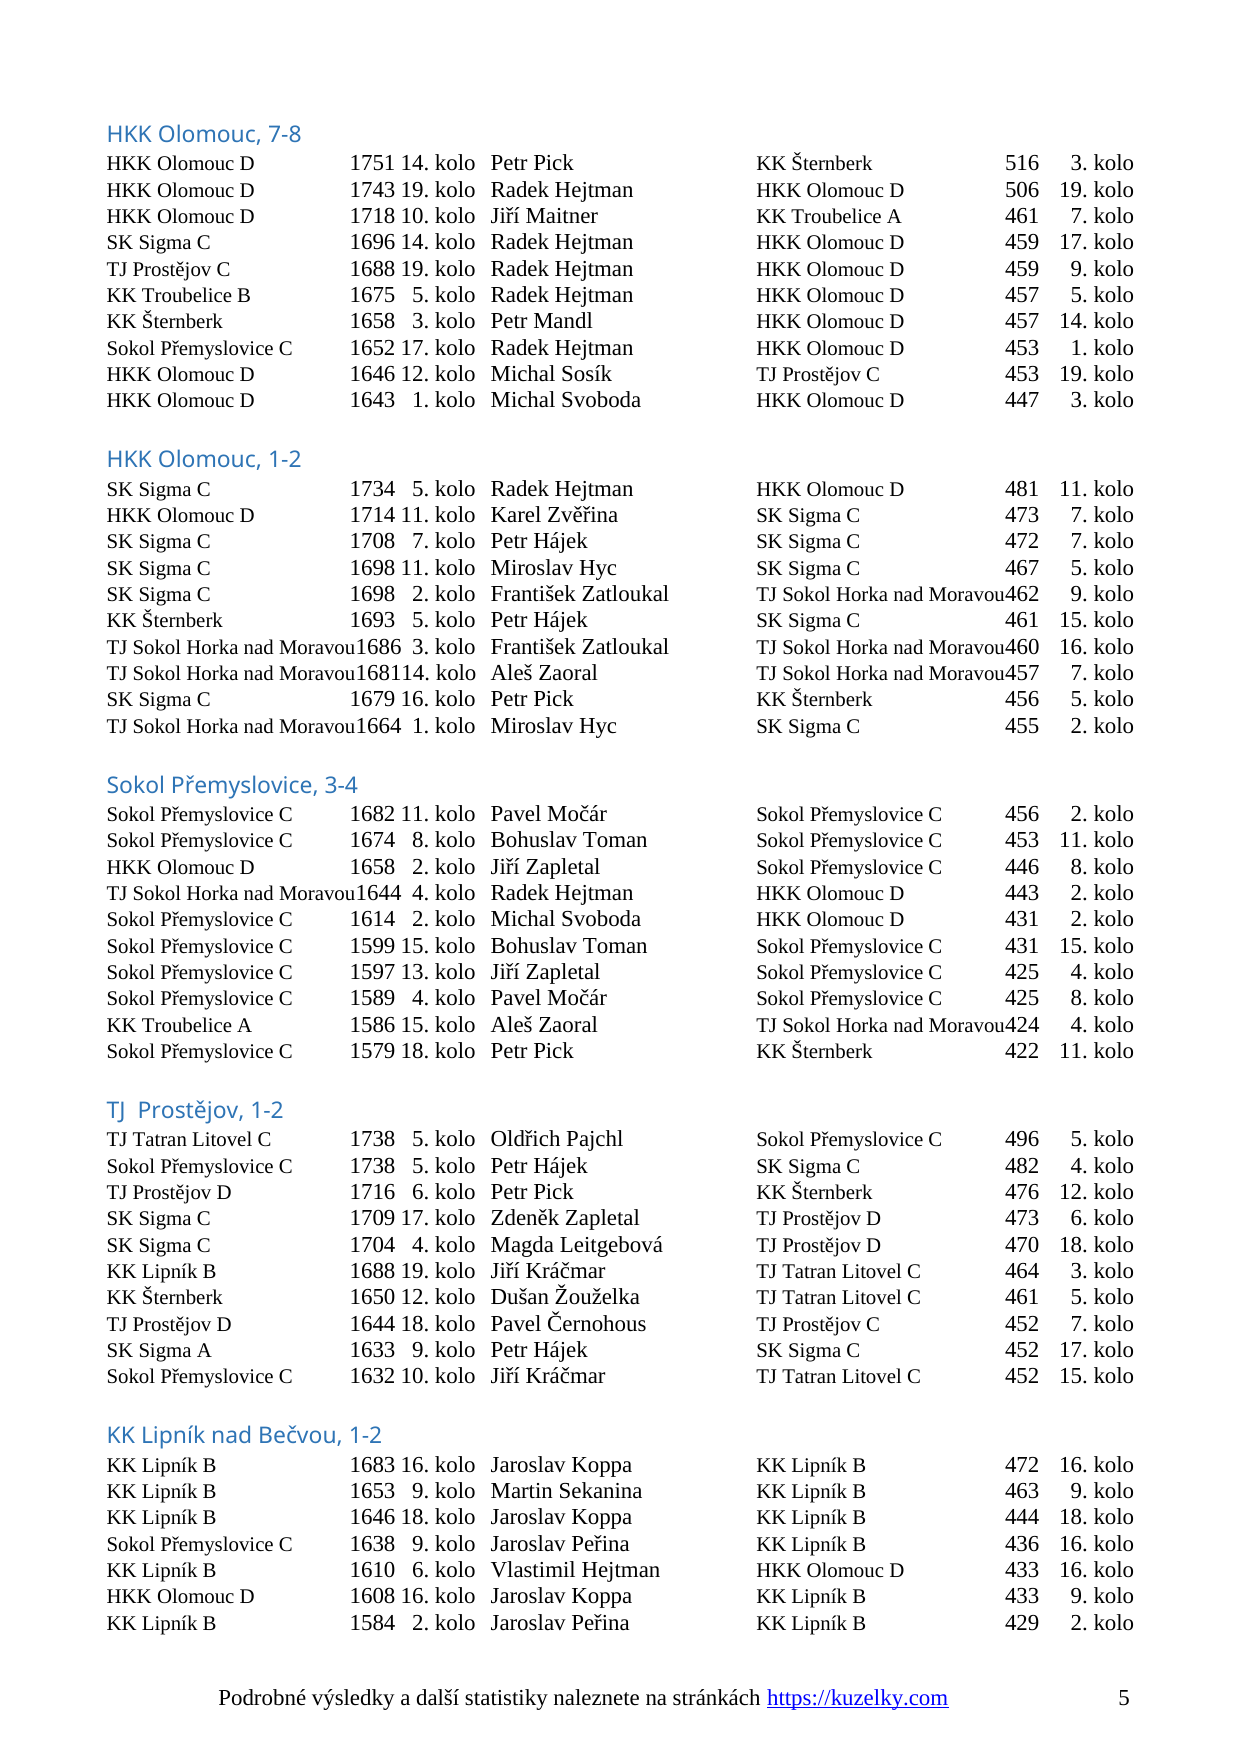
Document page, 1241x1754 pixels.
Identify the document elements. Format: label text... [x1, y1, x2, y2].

text KK Šternberk 1658 3. kolo Petr Mandl HKK Olomouc D 457 14. kolo [106, 307, 1134, 334]
text SK Sigma C 1708 7. kolo Petr Hájek SK Sigma C 472 7. kolo [106, 527, 1134, 554]
text TJ Prostějov D 1716 6. kolo Petr Pick KK Šternberk 476 12. kolo [106, 1178, 1134, 1204]
text TJ Prostějov D 1644 18. kolo Pavel Černohous TJ Prostějov C 452 7. kolo [106, 1310, 1134, 1336]
text KK Lipník B 1646 18. kolo Jaroslav Koppa KK Lipník B 444 18. kolo [106, 1503, 1134, 1530]
text TJ Sokol Horka nad Moravou 1644 4. kolo Radek Hejtman HKK Olomouc D 443 2. kolo [106, 879, 1134, 905]
text TJ Sokol Horka nad Moravou 1664 1. kolo Miroslav Hyc SK Sigma C 455 2. kolo [106, 712, 1134, 738]
text Sokol Přemyslovice C 1674 8. kolo Bohuslav Toman Sokol Přemyslovice C 453 11. kolo [106, 826, 1134, 853]
subtitle Sokol Přemyslovice, 3-4 [106, 769, 1134, 800]
text SK Sigma C 1709 17. kolo Zdeněk Zapletal TJ Prostějov D 473 6. kolo [106, 1204, 1134, 1231]
text SK Sigma C 1696 14. kolo Radek Hejtman HKK Olomouc D 459 17. kolo [106, 228, 1134, 255]
text SK Sigma C 1734 5. kolo Radek Hejtman HKK Olomouc D 481 11. kolo [106, 475, 1134, 501]
text HKK Olomouc D 1658 2. kolo Jiří Zapletal Sokol Přemyslovice C 446 8. kolo [106, 853, 1134, 879]
text KK Šternberk 1650 12. kolo Dušan Žouželka TJ Tatran Litovel C 461 5. kolo [106, 1283, 1134, 1310]
text SK Sigma C 1704 4. kolo Magda Leitgebová TJ Prostějov D 470 18. kolo [106, 1231, 1134, 1257]
text Sokol Přemyslovice C 1738 5. kolo Petr Hájek SK Sigma C 482 4. kolo [106, 1152, 1134, 1178]
text Sokol Přemyslovice C 1599 15. kolo Bohuslav Toman Sokol Přemyslovice C 431 15. kolo [106, 932, 1134, 958]
text KK Lipník B 1584 2. kolo Jaroslav Peřina KK Lipník B 429 2. kolo [106, 1609, 1134, 1635]
text TJ Tatran Litovel C 1738 5. kolo Oldřich Pajchl Sokol Přemyslovice C 496 5. kolo [106, 1125, 1134, 1152]
text Sokol Přemyslovice C 1579 18. kolo Petr Pick KK Šternberk 422 11. kolo [106, 1037, 1134, 1063]
text Sokol Přemyslovice C 1589 4. kolo Pavel Močár Sokol Přemyslovice C 425 8. kolo [106, 984, 1134, 1011]
text HKK Olomouc D 1608 16. kolo Jaroslav Koppa KK Lipník B 433 9. kolo [106, 1582, 1134, 1609]
text KK Lipník B 1683 16. kolo Jaroslav Koppa KK Lipník B 472 16. kolo [106, 1451, 1134, 1477]
text SK Sigma C 1698 11. kolo Miroslav Hyc SK Sigma C 467 5. kolo [106, 554, 1134, 580]
text Sokol Přemyslovice C 1652 17. kolo Radek Hejtman HKK Olomouc D 453 1. kolo [106, 334, 1134, 360]
text Sokol Přemyslovice C 1682 11. kolo Pavel Močár Sokol Přemyslovice C 456 2. kolo [106, 800, 1134, 826]
text KK Lipník B 1653 9. kolo Martin Sekanina KK Lipník B 463 9. kolo [106, 1477, 1134, 1503]
text KK Šternberk 1693 5. kolo Petr Hájek SK Sigma C 461 15. kolo [106, 606, 1134, 633]
text SK Sigma A 1633 9. kolo Petr Hájek SK Sigma C 452 17. kolo [106, 1336, 1134, 1362]
subtitle HKK Olomouc, 1-2 [106, 443, 1134, 475]
subtitle HKK Olomouc, 7-8 [106, 118, 1134, 149]
text HKK Olomouc D 1714 11. kolo Karel Zvěřina SK Sigma C 473 7. kolo [106, 501, 1134, 527]
text Sokol Přemyslovice C 1597 13. kolo Jiří Zapletal Sokol Přemyslovice C 425 4. kolo [106, 958, 1134, 984]
text HKK Olomouc D 1743 19. kolo Radek Hejtman HKK Olomouc D 506 19. kolo [106, 176, 1134, 202]
text HKK Olomouc D 1751 14. kolo Petr Pick KK Šternberk 516 3. kolo [106, 149, 1134, 176]
text SK Sigma C 1679 16. kolo Petr Pick KK Šternberk 456 5. kolo [106, 686, 1134, 712]
text SK Sigma C 1698 2. kolo František Zatloukal TJ Sokol Horka nad Moravou 462 9. kolo [106, 580, 1134, 606]
text KK Troubelice A 1586 15. kolo Aleš Zaoral TJ Sokol Horka nad Moravou 424 4. kolo [106, 1011, 1134, 1037]
subtitle TJ Prostějov, 1-2 [106, 1094, 1134, 1125]
text Sokol Přemyslovice C 1632 10. kolo Jiří Kráčmar TJ Tatran Litovel C 452 15. kolo [106, 1362, 1134, 1389]
text TJ Prostějov C 1688 19. kolo Radek Hejtman HKK Olomouc D 459 9. kolo [106, 255, 1134, 281]
text KK Lipník B 1610 6. kolo Vlastimil Hejtman HKK Olomouc D 433 16. kolo [106, 1556, 1134, 1582]
text HKK Olomouc D 1646 12. kolo Michal Sosík TJ Prostějov C 453 19. kolo [106, 360, 1134, 387]
text HKK Olomouc D 1718 10. kolo Jiří Maitner KK Troubelice A 461 7. kolo [106, 202, 1134, 228]
text KK Lipník B 1688 19. kolo Jiří Kráčmar TJ Tatran Litovel C 464 3. kolo [106, 1257, 1134, 1283]
text Sokol Přemyslovice C 1638 9. kolo Jaroslav Peřina KK Lipník B 436 16. kolo [106, 1530, 1134, 1556]
text HKK Olomouc D 1643 1. kolo Michal Svoboda HKK Olomouc D 447 3. kolo [106, 387, 1134, 413]
text TJ Sokol Horka nad Moravou 1686 3. kolo František Zatloukal TJ Sokol Horka nad Moravou 460 16. kolo [106, 633, 1134, 659]
text KK Troubelice B 1675 5. kolo Radek Hejtman HKK Olomouc D 457 5. kolo [106, 281, 1134, 307]
text TJ Sokol Horka nad Moravou 1681 14. kolo Aleš Zaoral TJ Sokol Horka nad Moravou 457 7. kolo [106, 659, 1134, 686]
text Sokol Přemyslovice C 1614 2. kolo Michal Svoboda HKK Olomouc D 431 2. kolo [106, 905, 1134, 932]
subtitle KK Lipník nad Bečvou, 1-2 [106, 1419, 1134, 1451]
